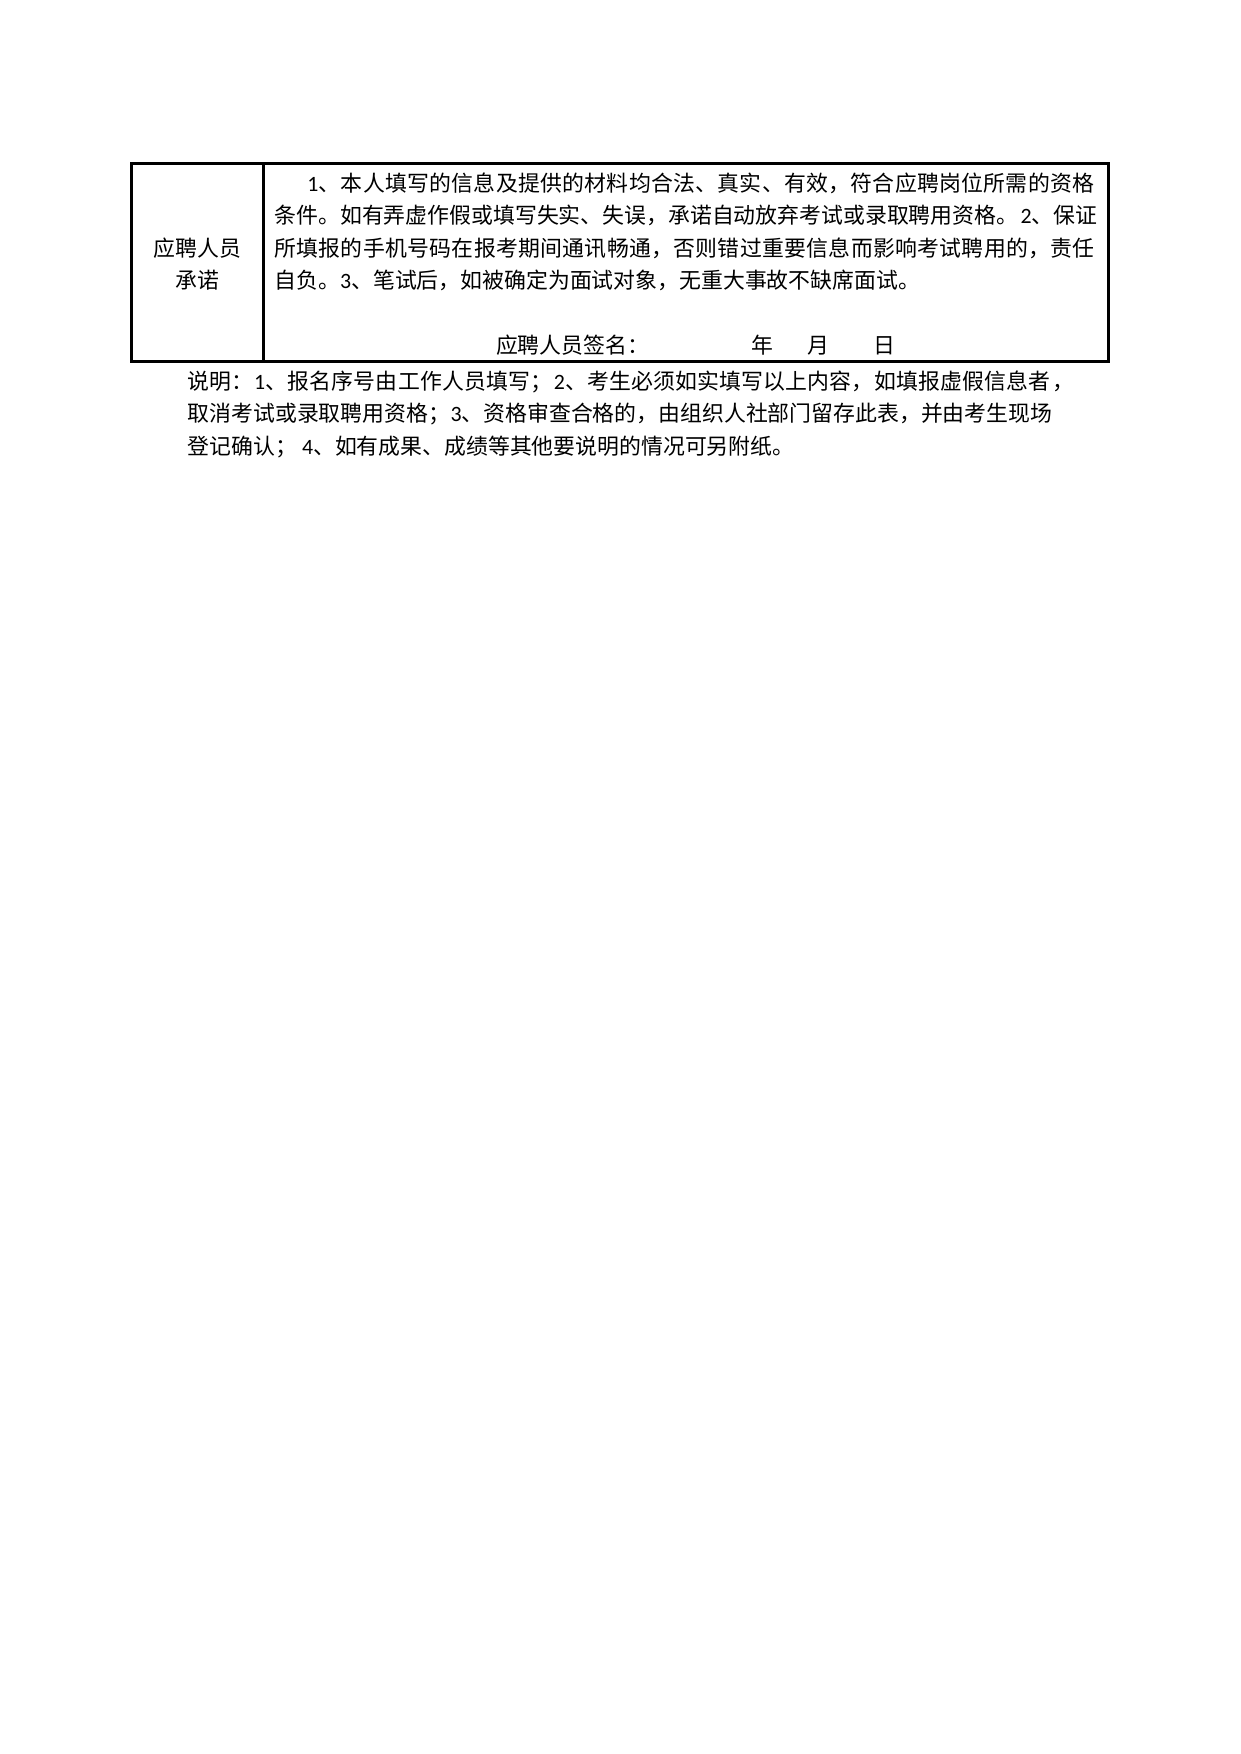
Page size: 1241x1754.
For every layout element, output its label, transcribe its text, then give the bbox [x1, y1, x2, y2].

text 说明：1、报名序号由工作人员填写；2、考生必须如实填写以上内容，如填报虚假信息者，取消考试或录取聘用资格；3、资格审查合格的，由组织人社部门留存此表，并由考生现场登记确认； 4、如有成果、成绩等其他要说明的情况可另附纸。 [187, 363, 1053, 461]
table_cell 1、本人填写的信息及提供的材料均合法、真实、有效，符合应聘岗位所需的资格条件。如有弄虚作假或填写失实、失误，承诺自动放弃考试或录取聘用资格。2、保证所填报的手机号码在报考期间通讯畅通，否则错过重要信息而影响考试聘用的，责任自负。3、笔试后，如被确定为面试对象，无重大事故不缺席面试。 应聘人员签名： 年 月 日 [265, 165, 1107, 360]
table_cell 应聘人员承诺 [133, 165, 262, 360]
